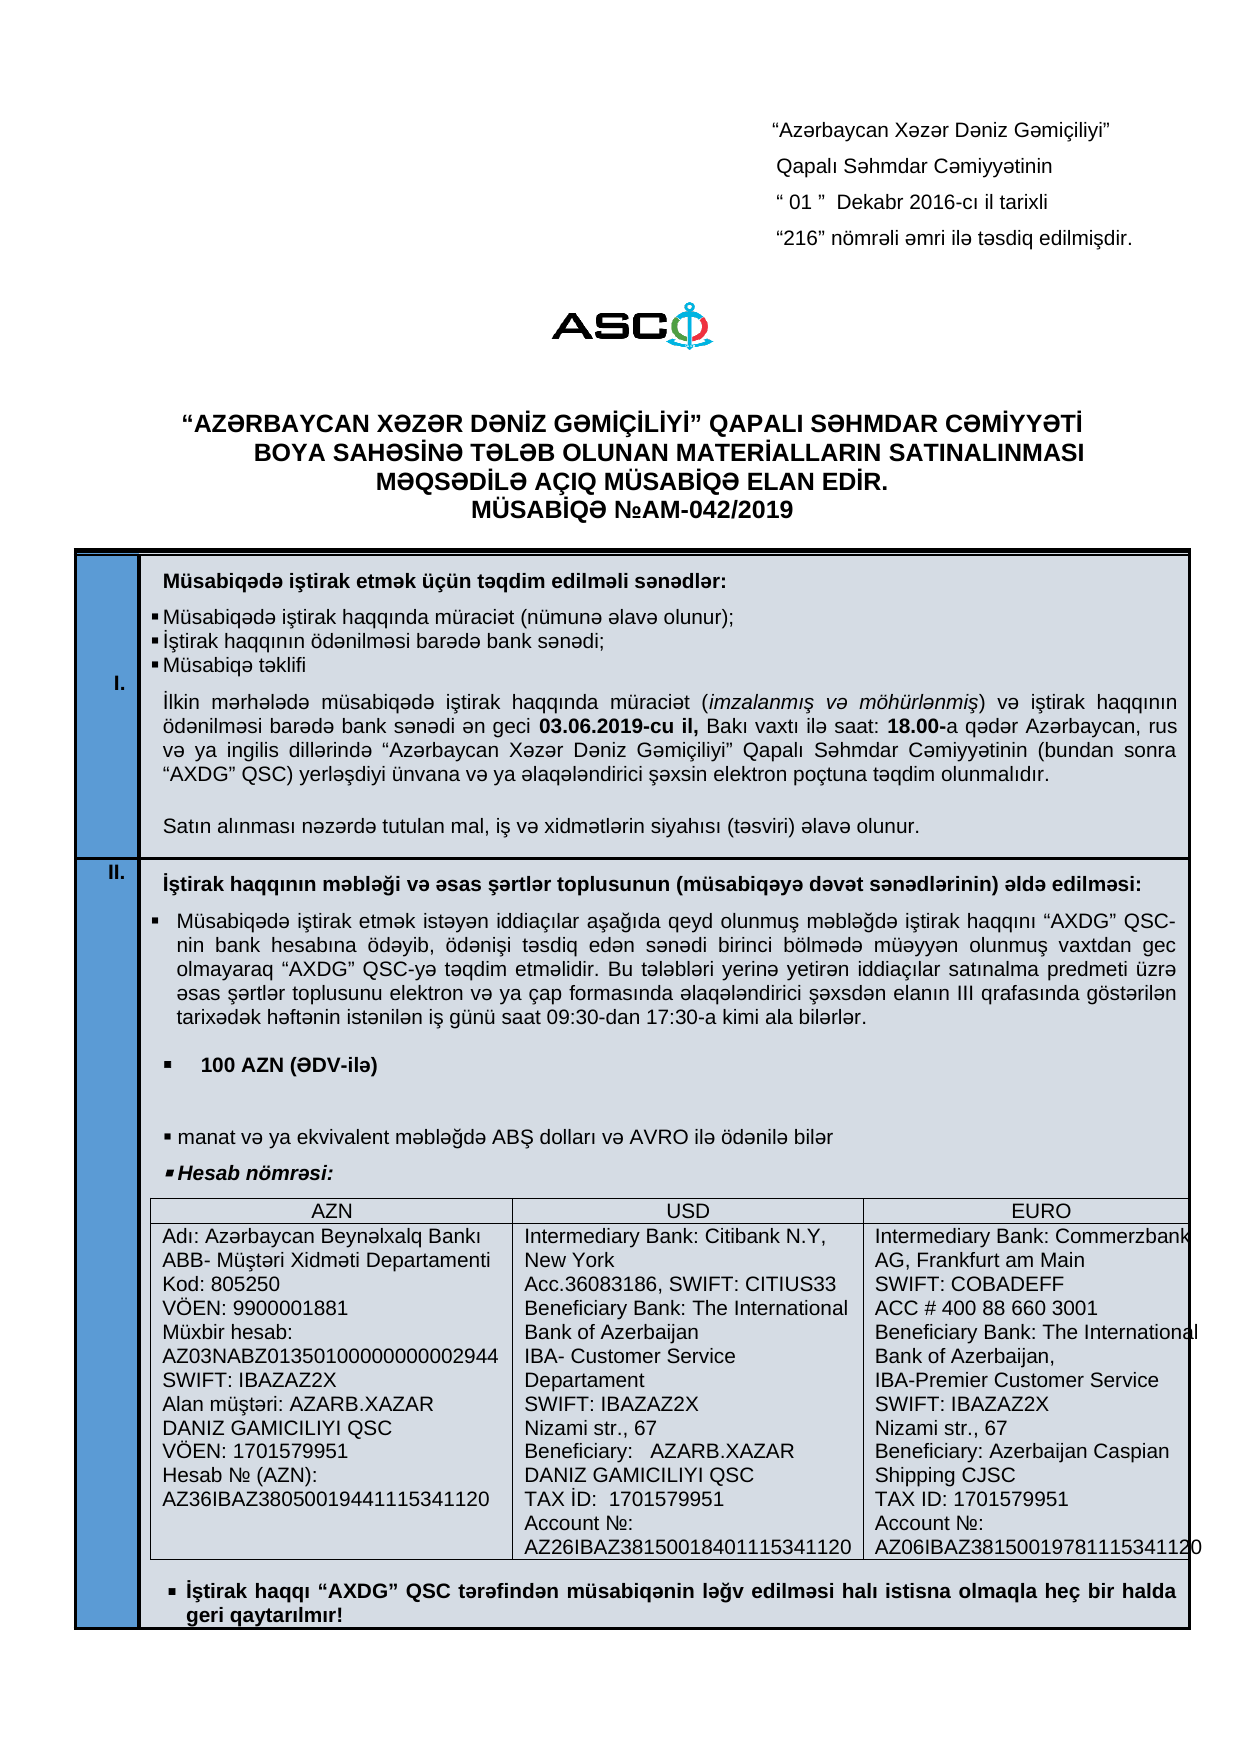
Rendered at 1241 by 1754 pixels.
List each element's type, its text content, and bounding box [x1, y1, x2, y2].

table_cell [77, 860, 137, 1627]
text “216” nömrəli əmri ilə təsdiq edilmişdir. [629, 226, 1218, 250]
text Qapalı Səhmdar Cəmiyyətinin [37, 154, 1149, 178]
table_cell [141, 860, 1188, 1627]
text “ 01 ” Dekabr 2016-cı il tarixli [37, 190, 1218, 214]
text “Azərbaycan Xəzər Dəniz Gəmiçiliyi” [28, 118, 1218, 142]
text “AZƏRBAYCAN XƏZƏR DƏNİZ GƏMİÇİLİYİ” QAPALI SƏHMDAR CƏMİYYƏTİ [112, 409, 1152, 438]
text MÜSABİQƏ №AM-042/2019 [112, 495, 1152, 524]
text BOYA SAHƏSİNƏ TƏLƏB OLUNAN MATERİALLARIN SATINALINMASI MƏQSƏDİLƏ AÇIQ MÜSABİQƏ ELAN EDİR. [112, 438, 1152, 495]
picture [515, 261, 749, 390]
table_header [77, 556, 137, 857]
table_header Müsabiqədə iştirak etmək üçün təqdim edilməli sənədlər: Müsabiqədə iştirak haqqında müraciət (nümunə əlavə olunur); İştirak haqqının ödənilməsi barədə bank sənədi; Müsabiqə təklifi İlkin mərhələdə müsabiqədə iştirak haqqında müraciət (imzalanmış və möhürlənmiş) və iştirak haqqının ödənilməsi barədə bank sənədi ən geci 03.06.2019-cu il, Bakı vaxtı ilə saat: 18.00-a qədər Azərbaycan, rus və ya ingilis dillərində “Azərbaycan Xəzər Dəniz Gəmiçiliyi” Qapalı Səhmdar Cəmiyyətinin (bundan sonra “AXDG” QSC) yerləşdiyi ünvana və ya əlaqələndirici şəxsin elektron poçtuna təqdim olunmalıdır. Satın alınması nəzərdə tutulan mal, iş və xidmətlərin siyahısı (təsviri) əlavə olunur. [141, 556, 1188, 857]
